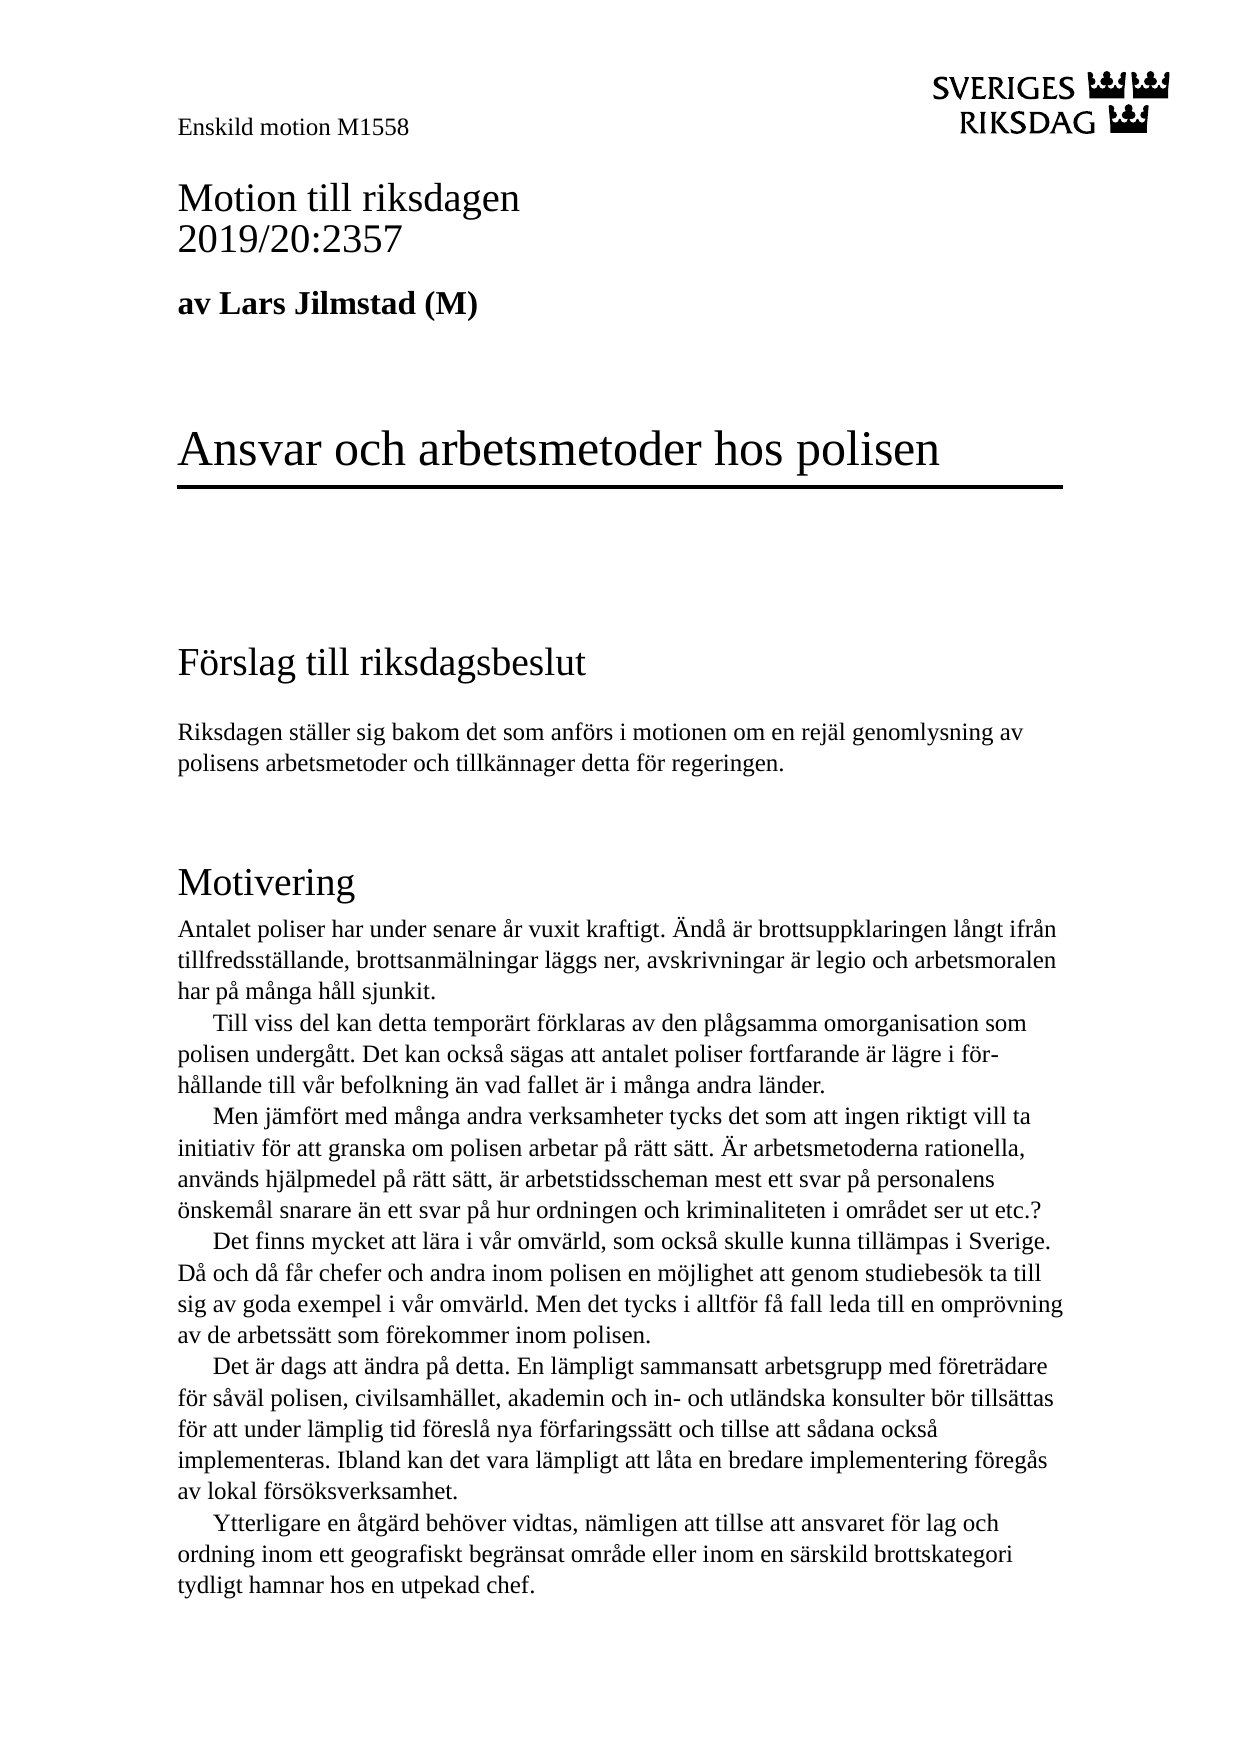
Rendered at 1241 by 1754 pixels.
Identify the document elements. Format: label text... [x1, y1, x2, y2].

text Till viss del kan detta temporärt förklaras av den plågsamma omorganisation som polisen undergått. Det kan också sägas att antalet poliser fortfarande är lägre i förhållande till vår befolkning än vad fallet är i många andra länder. [177, 1005, 1063, 1099]
text Ytterligare en åtgärd behöver vidtas, nämligen att tillse att ansvaret för lag och ordning inom ett geografiskt begränsat område eller inom en särskild brottskategori tydligt hamnar hos en utpekad chef. [177, 1505, 1063, 1599]
text Det finns mycket att lära i vår omvärld, som också skulle kunna tillämpas i Sverige. Då och då får chefer och andra inom polisen en möjlighet att genom studiebesök ta till sig av goda exempel i vår omvärld. Men det tycks i alltför få fall leda till en omprövning av de arbetssätt som förekommer inom polisen. [177, 1224, 1063, 1349]
text Men jämfört med många andra verksamheter tycks det som att ingen riktigt vill ta initiativ för att granska om polisen arbetar på rätt sätt. Är arbetsmetoderna rationella, används hjälpmedel på rätt sätt, är arbetstidsscheman mest ett svar på personalens önskemål snarare än ett svar på hur ordningen och kriminaliteten i området ser ut etc.? [177, 1099, 1063, 1224]
text Antalet poliser har under senare år vuxit kraftigt. Ändå är brottsuppklaringen långt ifrån tillfredsställande, brottsanmälningar läggs ner, avskrivningar är legio och arbetsmoralen har på många håll sjunkit. [177, 911, 1063, 1005]
text Det är dags att ändra på detta. En lämpligt sammansatt arbetsgrupp med företrädare för såväl polisen, civilsamhället, akademin och in- och utländska konsulter bör tillsättas för att under lämplig tid föreslå nya förfaringssätt och tillse att sådana också implementeras. Ibland kan det vara lämpligt att låta en bredare implementering föregås av lokal försöksverksamhet. [177, 1349, 1063, 1505]
